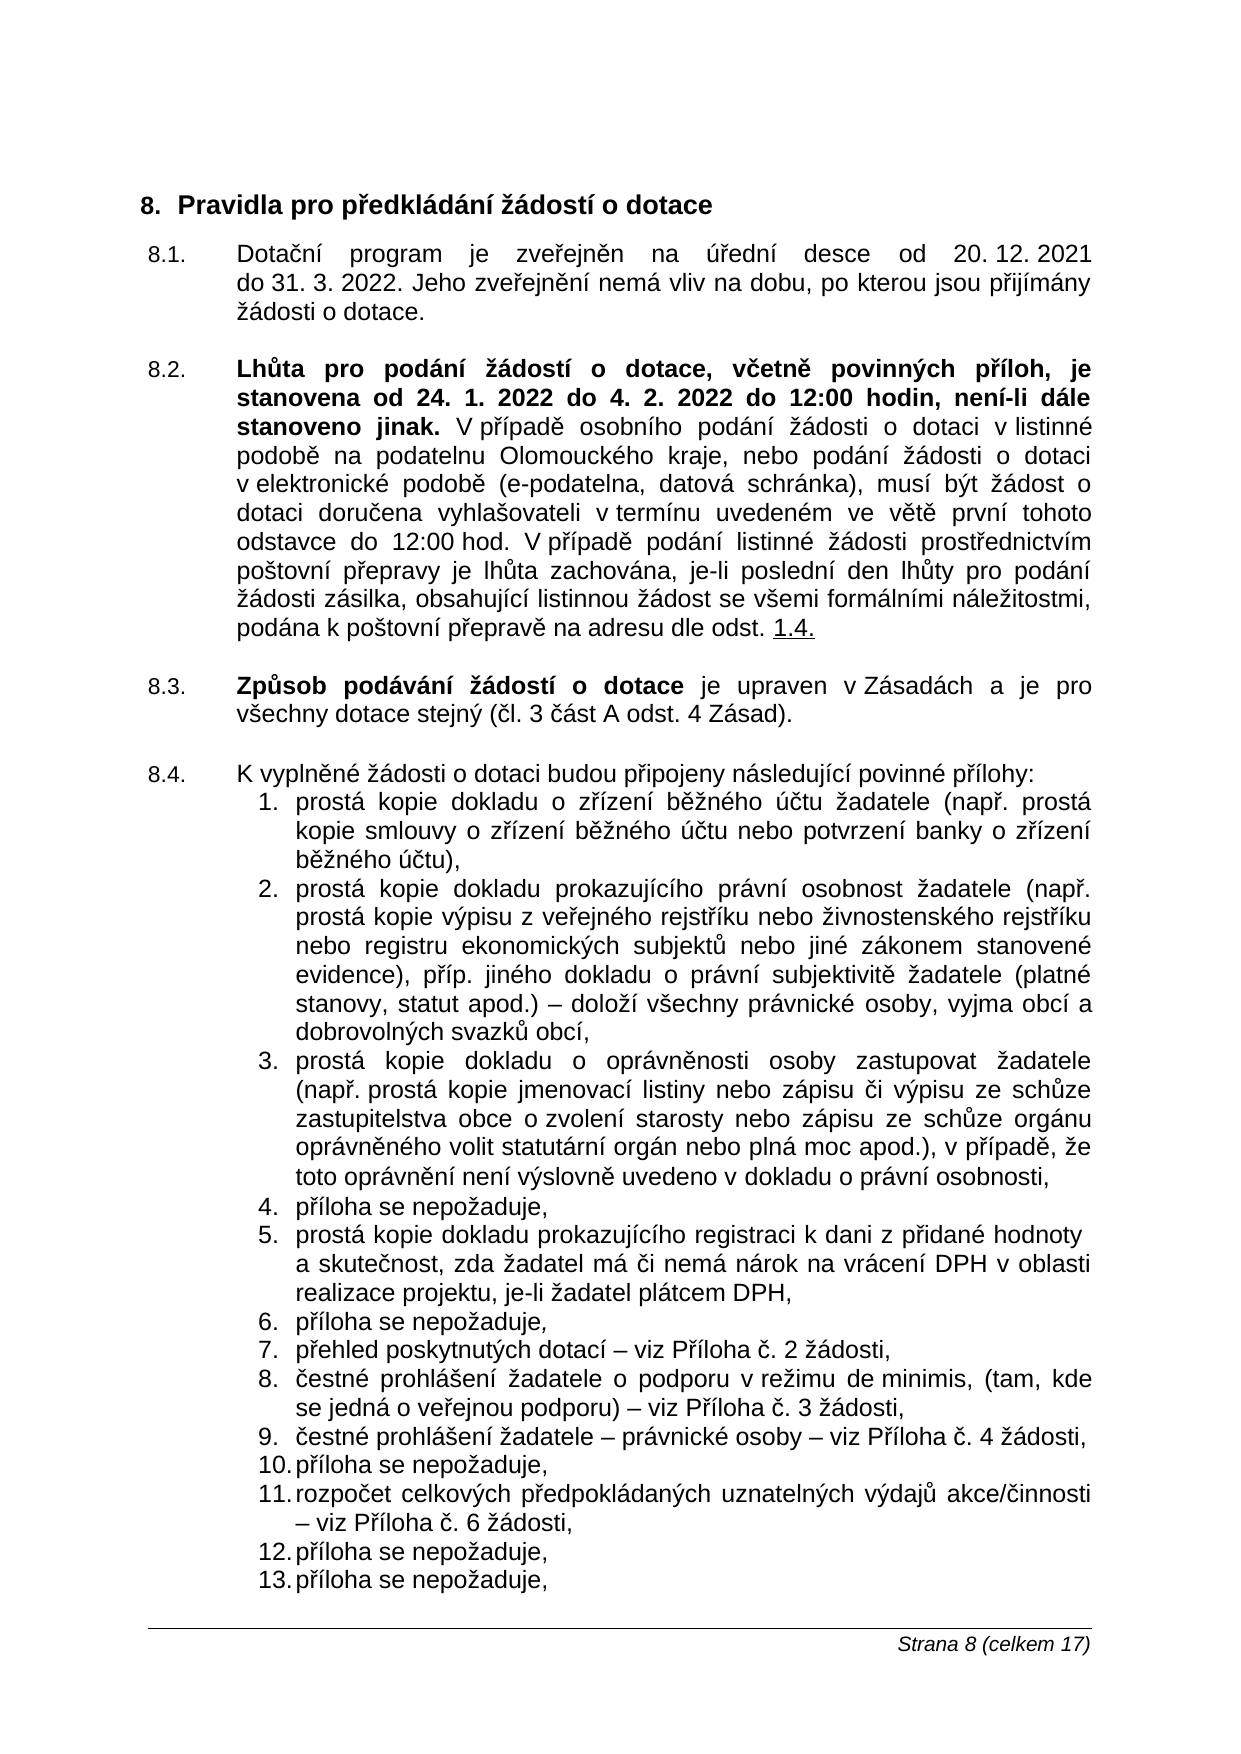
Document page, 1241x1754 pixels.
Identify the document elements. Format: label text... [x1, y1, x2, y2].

list příloha se nepožaduje, [258, 1307, 1092, 1335]
list Dotační program je zveřejněn na úřední desce od 20. 12. 2021 do 31. 3. 2022. Jeho zveřejnění nemá vliv na dobu, po kterou jsou přijímány žádosti o dotace. [148, 239, 1092, 326]
list prostá kopie dokladu prokazujícího registraci k dani z přidané hodnoty a skutečnost, zda žadatel má či nemá nárok na vrácení DPH v oblasti realizace projektu, je-li žadatel plátcem DPH, [258, 1220, 1092, 1307]
list Způsob podávání žádostí o dotace je upraven v Zásadách a je pro všechny dotace stejný (čl. 3 část A odst. 4 Zásad). [148, 671, 1092, 728]
list prostá kopie dokladu o oprávněnosti osoby zastupovat žadatele (např. prostá kopie jmenovací listiny nebo zápisu či výpisu ze schůze zastupitelstva obce o zvolení starosty nebo zápisu ze schůze orgánu oprávněného volit statutární orgán nebo plná moc apod.), v případě, že toto oprávnění není výslovně uvedeno v dokladu o právní osobnosti, [258, 1046, 1092, 1192]
list příloha se nepožaduje, [258, 1537, 1092, 1565]
list příloha se nepožaduje, [258, 1192, 1092, 1220]
list přehled poskytnutých dotací – viz Příloha č. 2 žádosti, [258, 1335, 1092, 1364]
list čestné prohlášení žadatele o podporu v režimu de minimis, (tam, kde se jedná o veřejnou podporu) – viz Příloha č. 3 žádosti, [258, 1364, 1092, 1422]
list čestné prohlášení žadatele – právnické osoby – viz Příloha č. 4 žádosti, [258, 1422, 1092, 1450]
list prostá kopie dokladu o zřízení běžného účtu žadatele (např. prostá kopie smlouvy o zřízení běžného účtu nebo potvrzení banky o zřízení běžného účtu), [258, 787, 1092, 874]
list K vyplněné žádosti o dotaci budou připojeny následující povinné přílohy: [148, 759, 1092, 787]
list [258, 1565, 1092, 1594]
list Lhůta pro podání žádostí o dotace, včetně povinných příloh, je stanovena od 24. 1. 2022 do 4. 2. 2022 do 12:00 hodin, není-li dále stanoveno jinak. V případě osobního podání žádosti o dotaci v listinné podobě na podatelnu Olomouckého kraje, nebo podání žádosti o dotaci v elektronické podobě (e-podatelna, datová schránka), musí být žádost o dotaci doručena vyhlašovateli v termínu uvedeném ve větě první tohoto odstavce do 12:00 hod. V případě podání listinné žádosti prostřednictvím poštovní přepravy je lhůta zachována, je-li poslední den lhůty pro podání žádosti zásilka, obsahující listinnou žádost se všemi formálními náležitostmi, podána k poštovní přepravě na adresu dle odst. 1.4. [148, 354, 1092, 642]
list prostá kopie dokladu prokazujícího právní osobnost žadatele (např. prostá kopie výpisu z veřejného rejstříku nebo živnostenského rejstříku nebo registru ekonomických subjektů nebo jiné zákonem stanovené evidence), příp. jiného dokladu o právní subjektivitě žadatele (platné stanovy, statut apod.) – doloží všechny právnické osoby, vyjma obcí a dobrovolných svazků obcí, [258, 874, 1092, 1046]
list příloha se nepožaduje, [258, 1450, 1092, 1479]
list Pravidla pro předkládání žádostí o dotace [140, 189, 1092, 220]
list rozpočet celkových předpokládaných uznatelných výdajů akce/činnosti – viz Příloha č. 6 žádosti, [258, 1479, 1092, 1537]
